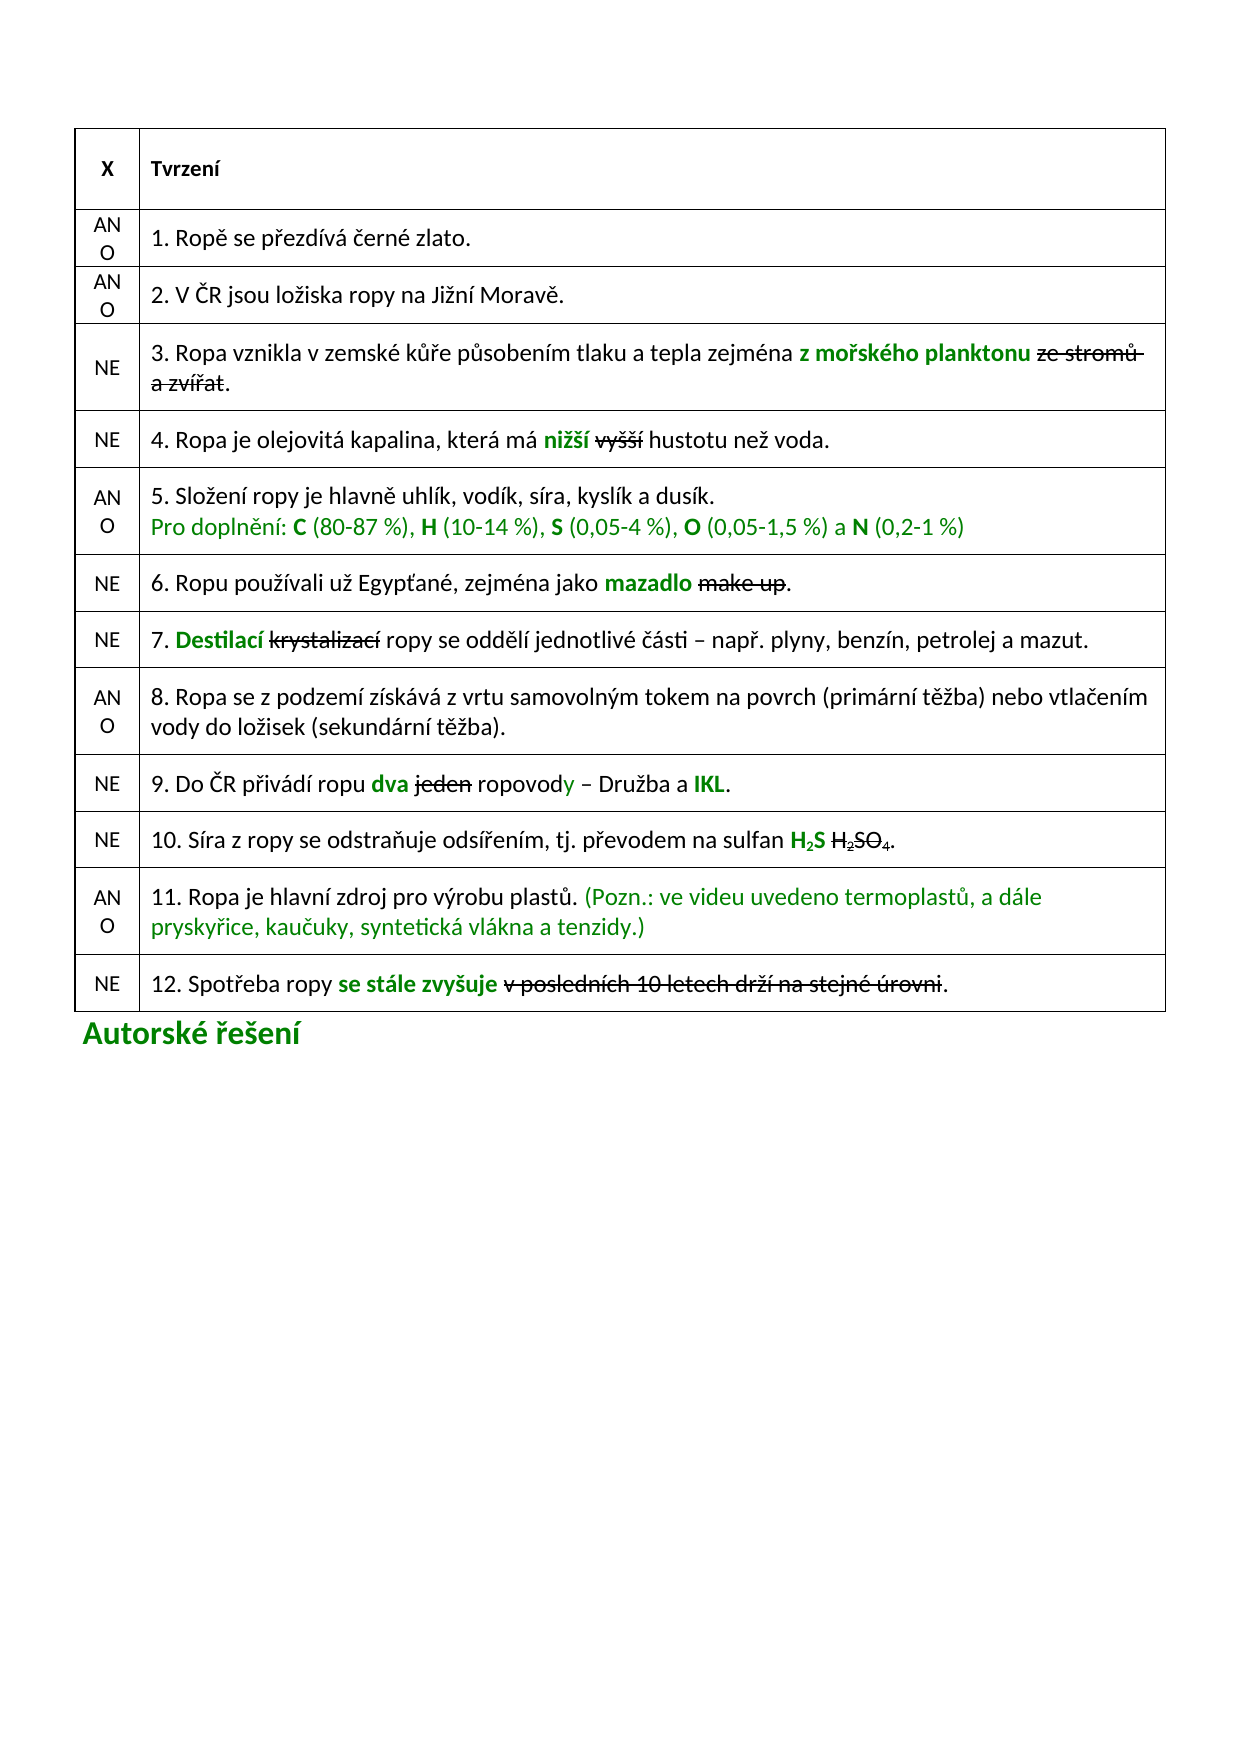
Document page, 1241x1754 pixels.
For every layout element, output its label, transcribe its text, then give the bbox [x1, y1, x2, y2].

table_cell 11. Ropa je hlavní zdroj pro výrobu plastů. (Pozn.: ve videu uvedeno termoplastů, a dále pryskyřice, kaučuky, syntetická vlákna a tenzidy.) [140, 868, 1165, 954]
table_cell 5. Složení ropy je hlavně uhlík, vodík, síra, kyslík a dusík. Pro doplnění: C (80-87 %), H (10-14 %), S (0,05-4 %), O (0,05-1,5 %) a N (0,2-1 %) [140, 468, 1165, 554]
table_cell 4. Ropa je olejovitá kapalina, která má nižší vyšší hustotu než voda. [140, 411, 1165, 467]
table_cell 7. Destilací krystalizací ropy se oddělí jednotlivé části – např. plyny, benzín, petrolej a mazut. [140, 612, 1165, 667]
table_cell 8. Ropa se z podzemí získává z vrtu samovolným tokem na povrch (primární těžba) nebo vtlačením vody do ložisek (sekundární těžba). [140, 668, 1165, 754]
table_cell 2. V ČR jsou ložiska ropy na Jižní Moravě. [140, 267, 1165, 323]
table_header Tvrzení [140, 129, 1165, 209]
table_cell NE [76, 812, 139, 867]
table_header X [76, 129, 139, 209]
table_cell 12. Spotřeba ropy se stále zvyšuje v posledních 10 letech drží na stejné úrovni. [140, 955, 1165, 1011]
table_cell NE [76, 411, 139, 467]
table_cell NE [76, 755, 139, 811]
table_cell ANO [76, 210, 139, 266]
table_cell 3. Ropa vznikla v zemské kůře působením tlaku a tepla zejména z mořského planktonu ze stromů a zvířat. [140, 324, 1165, 410]
table_cell 9. Do ČR přivádí ropu dva jeden ropovody – Družba a IKL. [140, 755, 1165, 811]
table_cell NE [76, 612, 139, 667]
table_cell NE [76, 555, 139, 611]
table_cell 6. Ropu používali už Egypťané, zejména jako mazadlo make up. [140, 555, 1165, 611]
table_cell ANO [76, 267, 139, 323]
text Autorské řešení [75, 1012, 1165, 1053]
table_cell ANO [76, 868, 139, 954]
table_cell 10. Síra z ropy se odstraňuje odsířením, tj. převodem na sulfan H2S H2SO4. [140, 812, 1165, 867]
table_cell ANO [76, 468, 139, 554]
table_cell 1. Ropě se přezdívá černé zlato. [140, 210, 1165, 266]
table_cell NE [76, 955, 139, 1011]
table_cell ANO [76, 668, 139, 754]
table_cell NE [76, 324, 139, 410]
